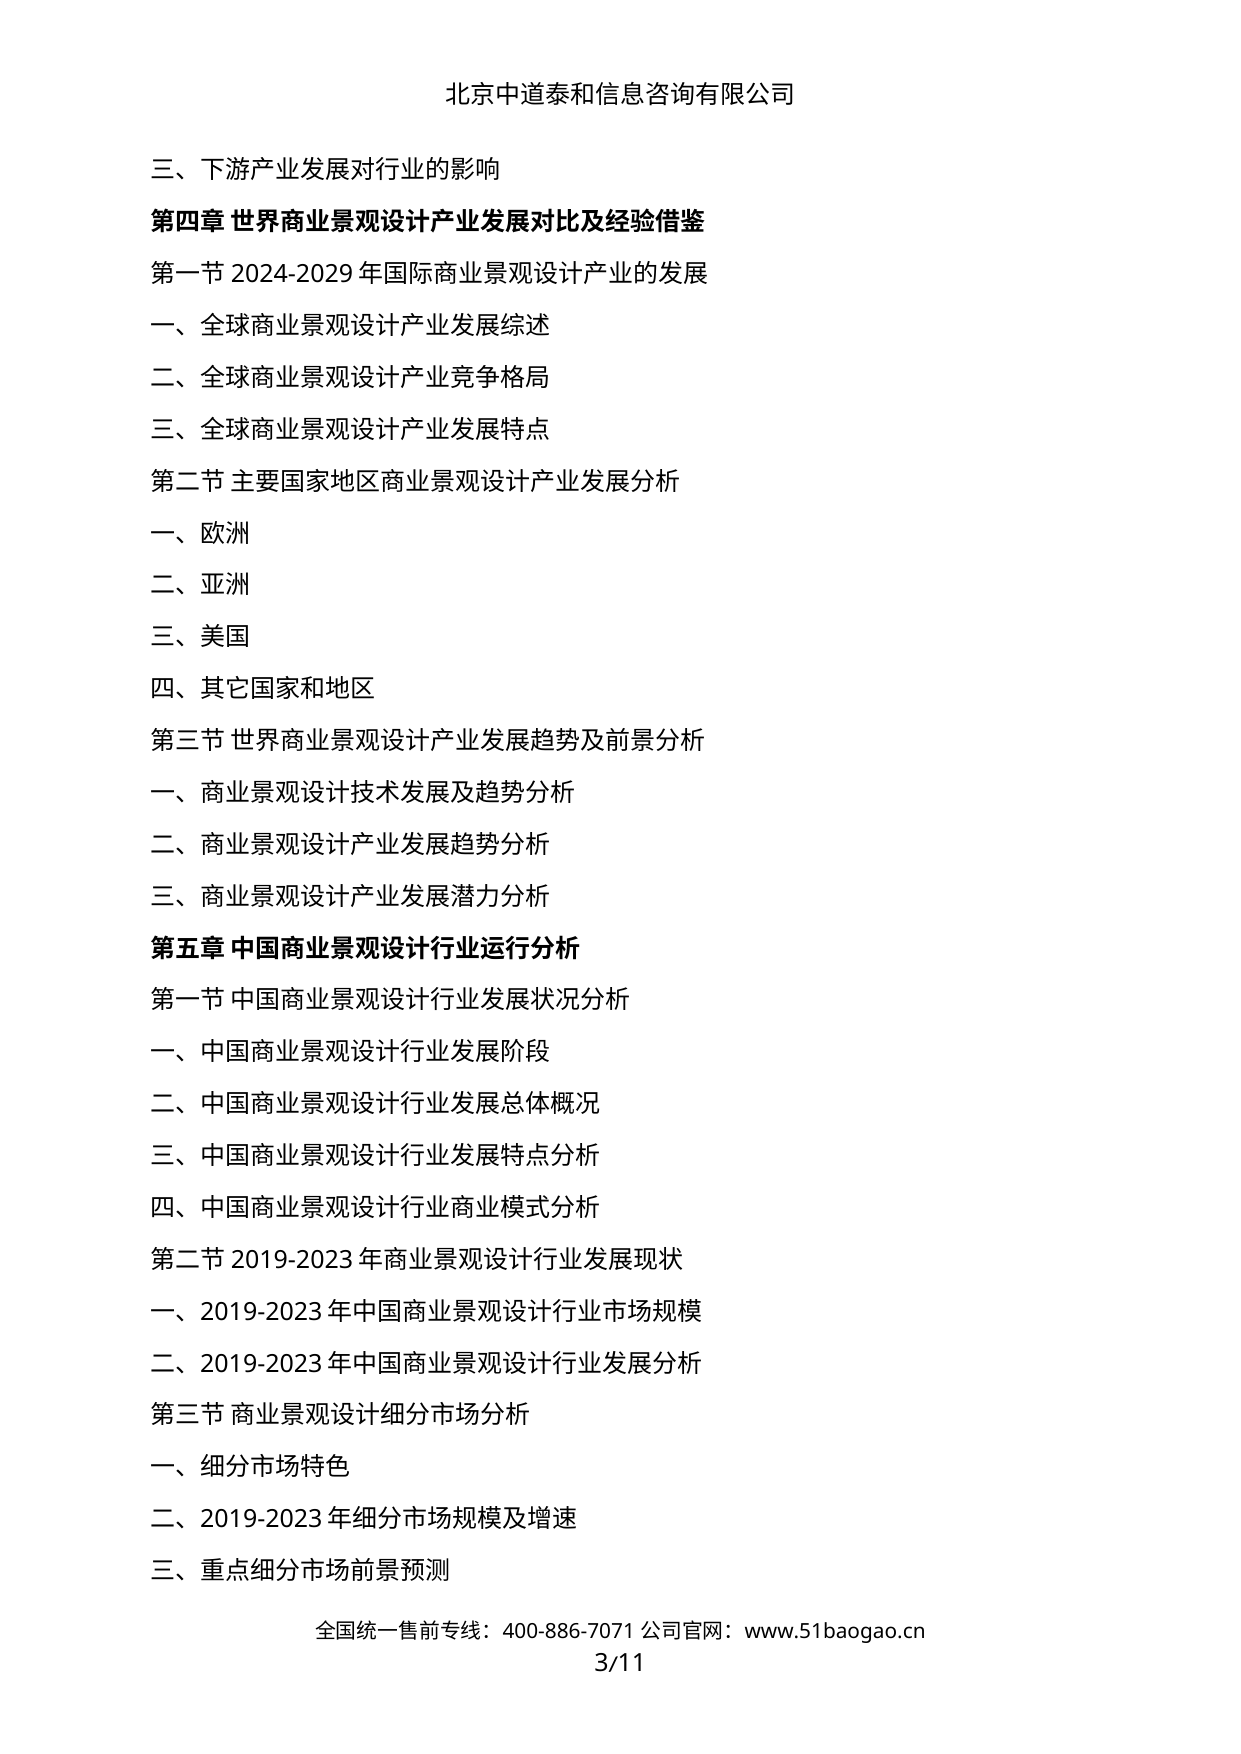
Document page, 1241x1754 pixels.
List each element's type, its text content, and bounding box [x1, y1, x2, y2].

text 四、其它国家和地区 [150, 669, 1090, 705]
text 二、中国商业景观设计行业发展总体概况 [150, 1084, 1090, 1120]
text 二、2019-2023年中国商业景观设计行业发展分析 [150, 1343, 1090, 1379]
text 三、商业景观设计产业发展潜力分析 [150, 876, 1090, 912]
text 第四章 世界商业景观设计产业发展对比及经验借鉴 [150, 202, 1090, 238]
text 二、全球商业景观设计产业竞争格局 [150, 357, 1090, 394]
text 一、2019-2023年中国商业景观设计行业市场规模 [150, 1291, 1090, 1327]
text 四、中国商业景观设计行业商业模式分析 [150, 1187, 1090, 1224]
text 第三节 世界商业景观设计产业发展趋势及前景分析 [150, 721, 1090, 757]
text 一、商业景观设计技术发展及趋势分析 [150, 772, 1090, 809]
text 二、2019-2023年细分市场规模及增速 [150, 1499, 1090, 1535]
text 第五章 中国商业景观设计行业运行分析 [150, 928, 1090, 964]
text 二、亚洲 [150, 565, 1090, 601]
text 一、欧洲 [150, 513, 1090, 549]
text 一、中国商业景观设计行业发展阶段 [150, 1032, 1090, 1068]
text 第一节 2024-2029年国际商业景观设计产业的发展 [150, 254, 1090, 290]
text 三、全球商业景观设计产业发展特点 [150, 409, 1090, 446]
text 三、中国商业景观设计行业发展特点分析 [150, 1136, 1090, 1172]
text 第一节 中国商业景观设计行业发展状况分析 [150, 980, 1090, 1016]
text 第三节 商业景观设计细分市场分析 [150, 1395, 1090, 1431]
text 第二节 主要国家地区商业景观设计产业发展分析 [150, 461, 1090, 497]
text 二、商业景观设计产业发展趋势分析 [150, 824, 1090, 861]
text 三、重点细分市场前景预测 [150, 1551, 1090, 1587]
text 三、美国 [150, 617, 1090, 653]
text 一、细分市场特色 [150, 1447, 1090, 1483]
text 一、全球商业景观设计产业发展综述 [150, 306, 1090, 342]
text 第二节 2019-2023年商业景观设计行业发展现状 [150, 1239, 1090, 1276]
text 三、下游产业发展对行业的影响 [150, 150, 1090, 186]
